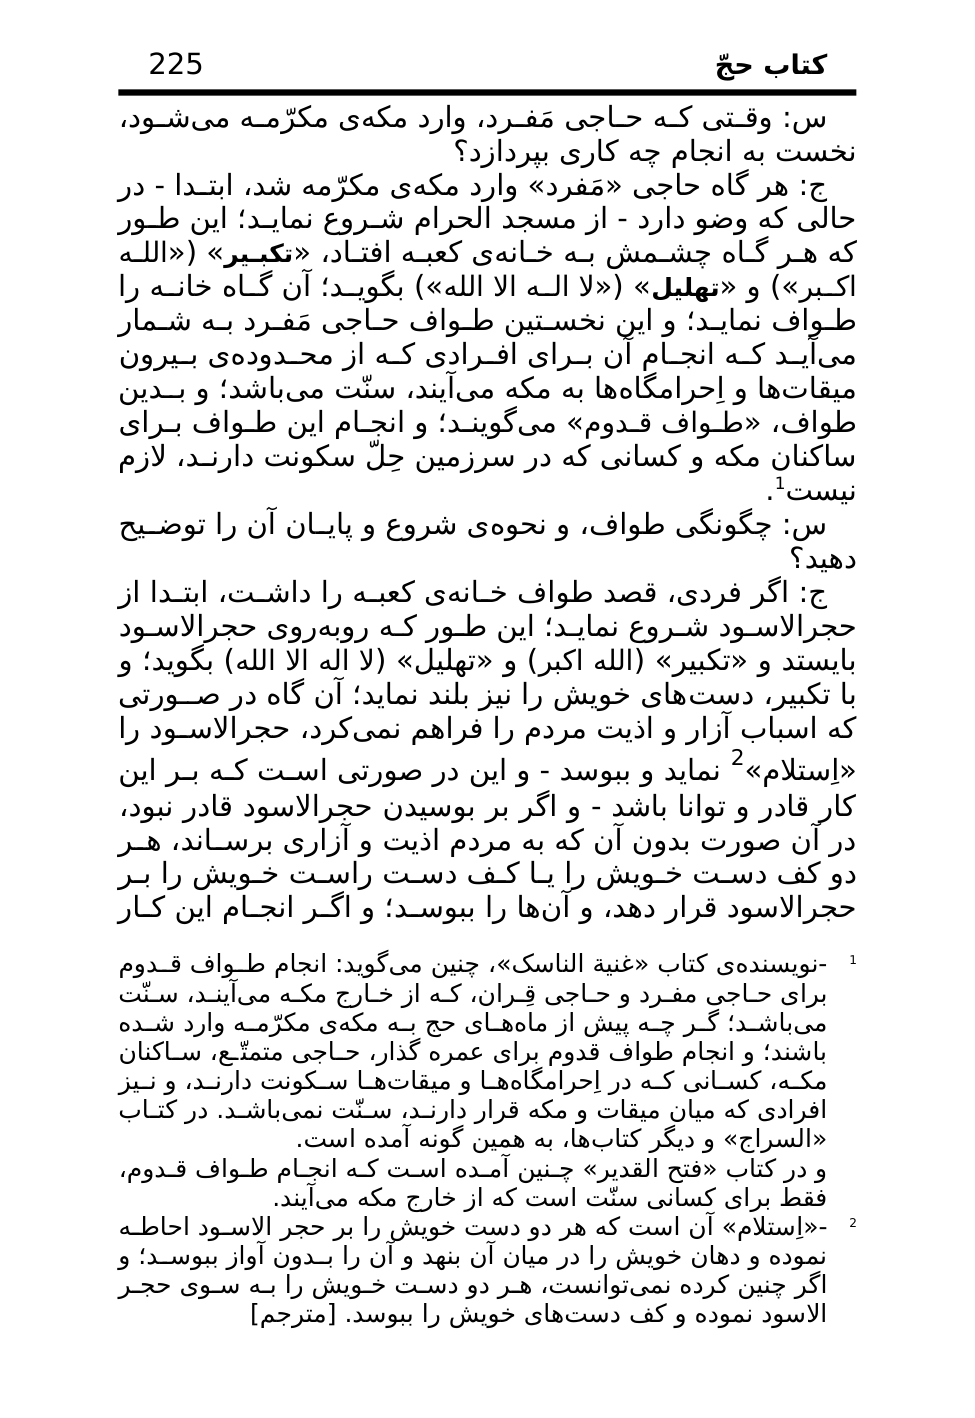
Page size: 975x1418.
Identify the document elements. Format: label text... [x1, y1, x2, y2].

text س: وقتی که حاجی مَفرد، وارد مکه‌ی مکرّمه می‌شود، نخست به انجام چه کاری بپردازد؟ [118, 100, 857, 168]
text س: چگونگی طواف، و نحوه‌ی شروع و پایان آن را توضیح دهید؟ [118, 507, 857, 575]
text ج: هر گاه حاجی «مَفرد» وارد مکه‌ی مکرّمه شد، ابتدا - در حالی که وضو دارد - از مسجد الحرام شروع نماید؛ این طور که هر گاه چشمش به خانه‌ی کعبه افتاد، «تکبیر» («الله اکبر») و «تهلیل» («لا اله الا الله») بگوید؛ آن گاه خانه را طواف نماید؛ و این نخستین طواف حاجی مَفرد به شمار می‌آید که انجام آن برای افرادی که از محدوده‌ی بیرون میقات‌ها و اِحرامگاه‌ها به مکه می‌آیند، سنّت می‌باشد؛ و بدین طواف، «طواف قدوم» می‌گویند؛ و انجام این طواف برای ساکنان مکه و کسانی که در سرزمین حِلّ سکونت دارند، لازم نیست. [118, 168, 857, 507]
text ج: اگر فردی، قصد طواف خانه‌ی کعبه را داشت، ابتدا از حجرالاسود شروع نماید؛ این طور که روبه‌روی حجرالاسود بایستد و «تکبیر» (الله اکبر) و «تهلیل» (لا اله الا الله) بگوید؛ و با تکبیر، دست‌های خویش را نیز بلند نماید؛ آن گاه در صورتی که اسباب آزار و اذیت مردم را فراهم نمی‌کرد،‌ حجرالاسود را «اِستلام» نماید و ببوسد - و این در صورتی است که بر این کار قادر و توانا باشد - و اگر بر بوسیدن حجرالاسود قادر نبود، در آن صورت بدون آن که به مردم اذیت و آزاری برساند، هر دو کف دست خویش را یا کف دست راست خویش را بر حجرالاسود قرار دهد، و آن‌ها را ببوسد؛ و اگر انجام این کار نیز برایش مقدور نبود، در آن صورت با عصا یا چیزی دیگر، حجرالاسود را لمس نماید و آن را ببوسد؛‌ و چنانچه بر انجام این کار نیز قادر نبود؛ روبه‌روی حجرالاسود بایستد و تکبیر بگوید و به هنگام گفتن تکبیر، دست‌های خویش را تا برابر دو گوشش بلند نماید؛ و به هنگام بلند کردن دست‌ها، ظاهر کف دست‌ها را به سوی صورتش و باطن آن‌ها را به سوی حجرالاسود اشاره نماید - گویا که دست‌هایش را بر حجرالاسود نهاده است - ؛ و پس از اشاره، کف دست‌های خویش را ببوسد. [118, 575, 857, 925]
